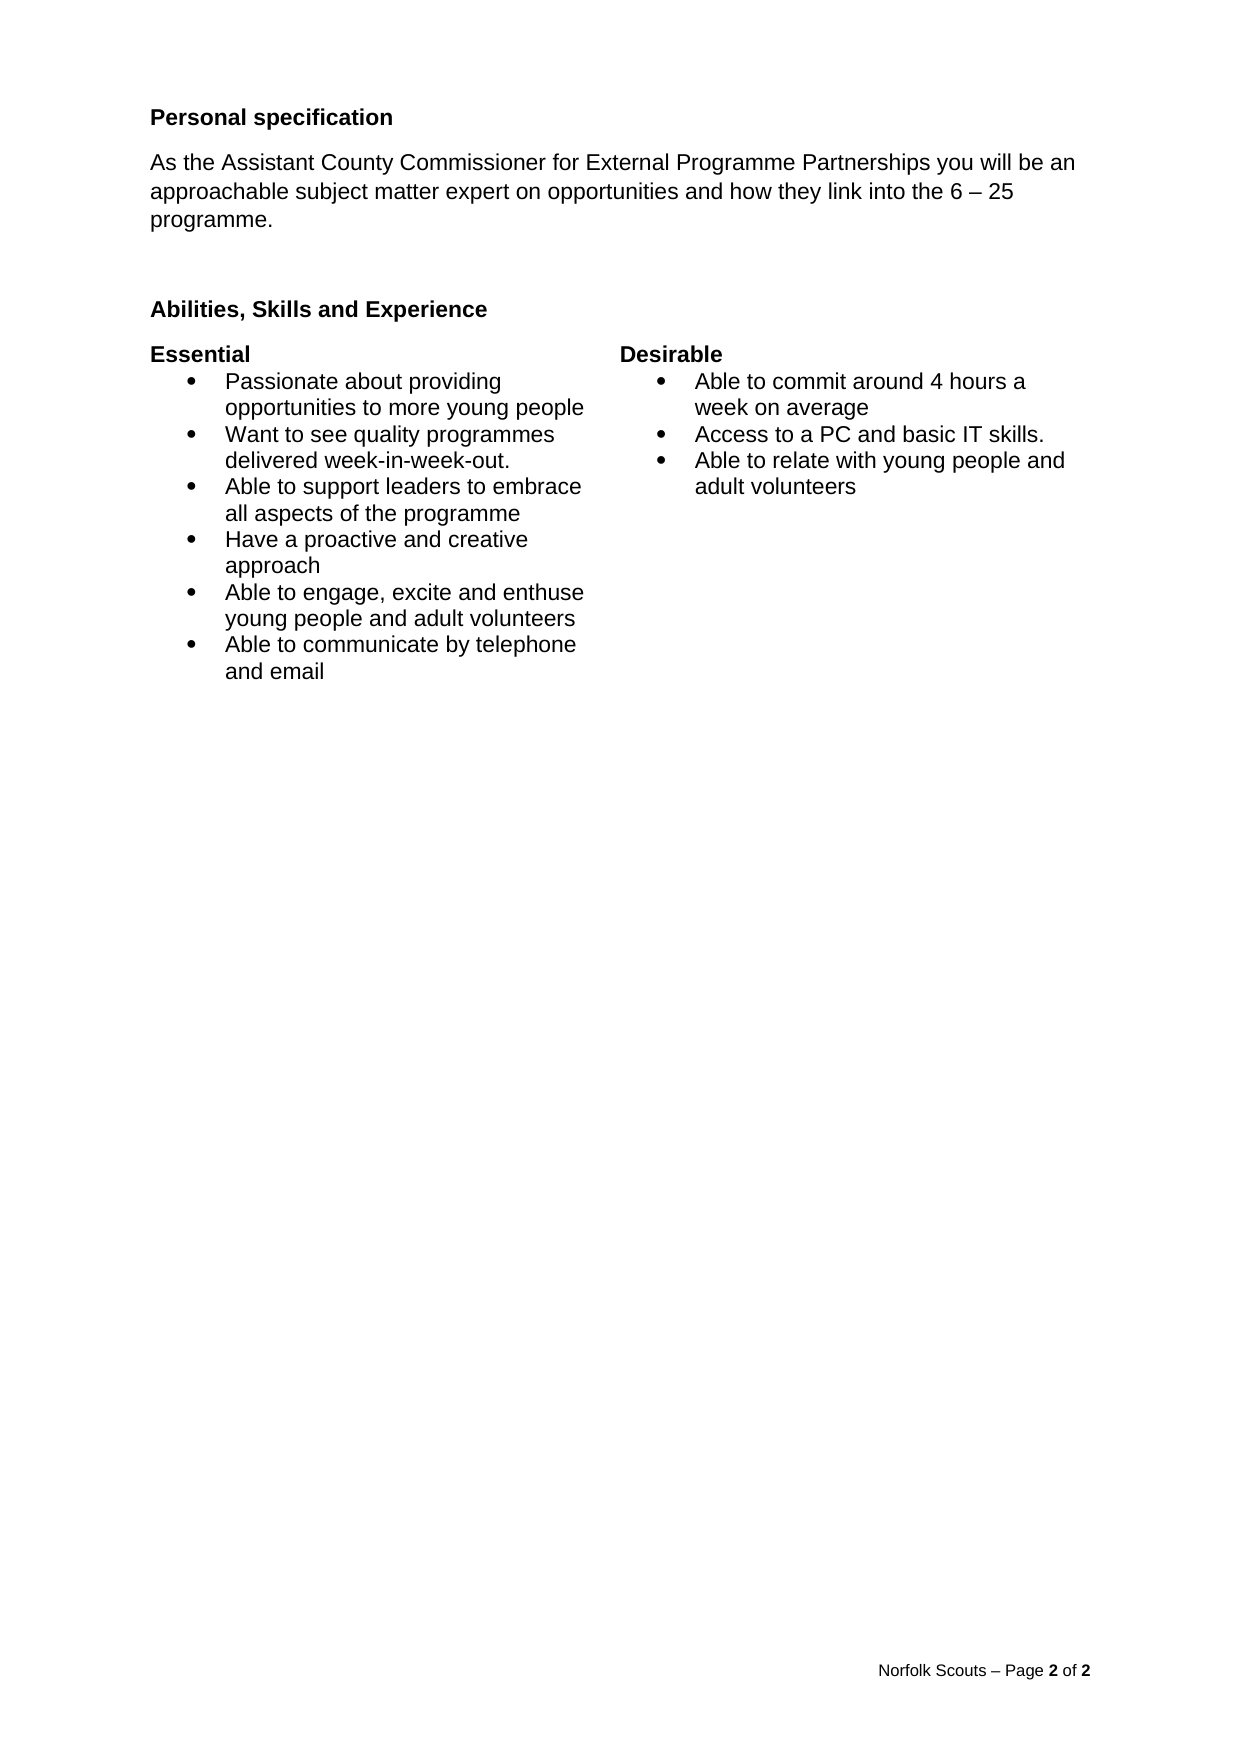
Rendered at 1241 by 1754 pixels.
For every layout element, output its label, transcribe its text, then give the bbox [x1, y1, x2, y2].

table_cell Passionate about providing opportunities to more young people Want to see quality programmes delivered week-in-week-out. Able to support leaders to embrace all aspects of the programme Have a proactive and creative approach Able to engage, excite and enthuse young people and adult volunteers Able to communicate by telephone and email [139, 368, 608, 684]
table_cell Able to commit around 4 hours a week on average Access to a PC and basic IT skills. Able to relate with young people and adult volunteers [608, 368, 1078, 684]
table_header Desirable [608, 341, 1078, 368]
table_header Essential [139, 341, 608, 368]
text Abilities, Skills and Experience [150, 296, 1090, 323]
text Personal specification [150, 104, 1090, 131]
text As the Assistant County Commissioner for External Programme Partnerships you will be an approachable subject matter expert on opportunities and how they link into the 6 – 25 programme. [150, 149, 1090, 232]
